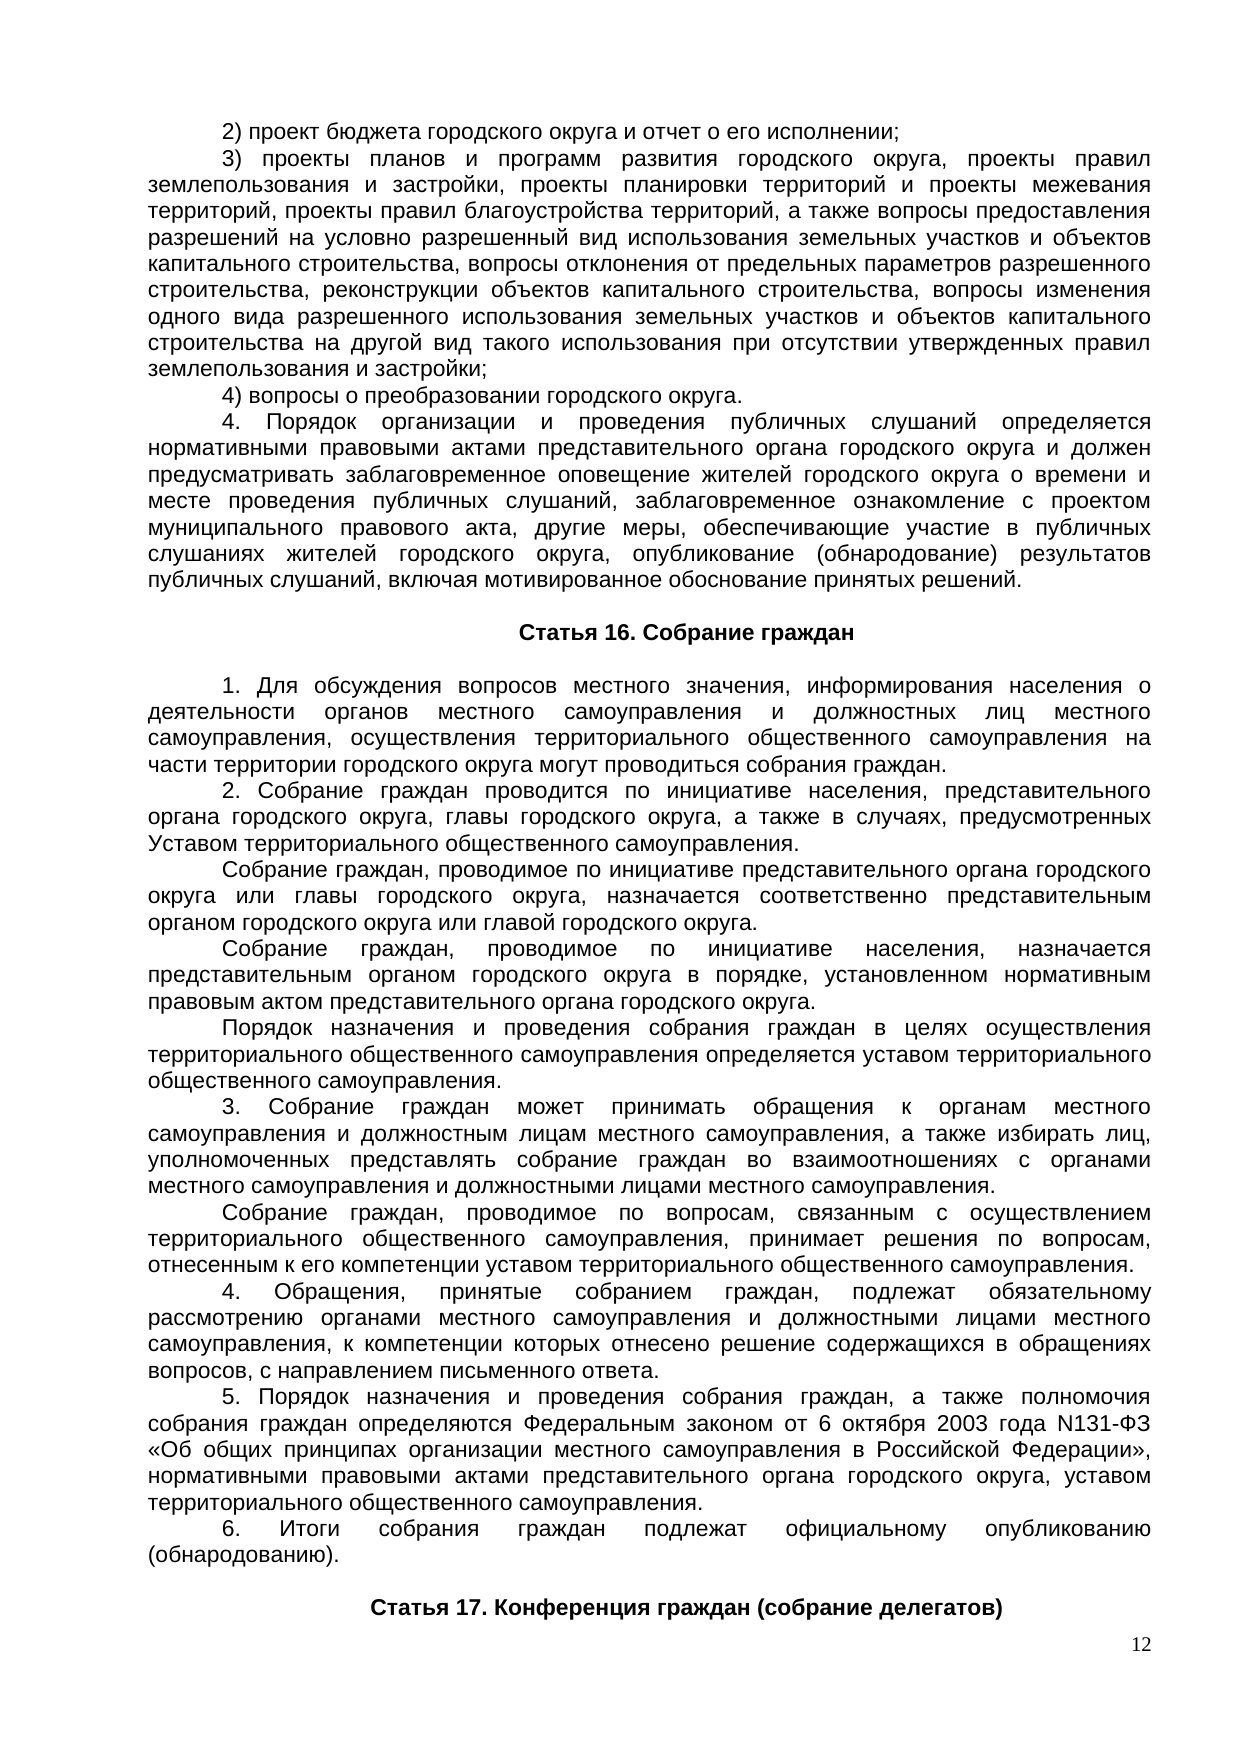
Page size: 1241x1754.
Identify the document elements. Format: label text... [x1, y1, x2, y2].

text 6. Итоги собрания граждан подлежат официальному опубликованию (обнародованию). [148, 1515, 1152, 1568]
text 5. Порядок назначения и проведения собрания граждан, а также полномочия собрания граждан определяются Федеральным законом от 6 октября 2003 года N131-ФЗ «Об общих принципах организации местного самоуправления в Российской Федерации», нормативными правовыми актами представительного органа городского округа, уставом территориального общественного самоуправления. [148, 1383, 1152, 1515]
text 4) вопросы о преобразовании городского округа. [148, 382, 1152, 408]
text 3) проекты планов и программ развития городского округа, проекты правил землепользования и застройки, проекты планировки территорий и проекты межевания территорий, проекты правил благоустройства территорий, а также вопросы предоставления разрешений на условно разрешенный вид использования земельных участков и объектов капитального строительства, вопросы отклонения от предельных параметров разрешенного строительства, реконструкции объектов капитального строительства, вопросы изменения одного вида разрешенного использования земельных участков и объектов капитального строительства на другой вид такого использования при отсутствии утвержденных правил землепользования и застройки; [148, 144, 1152, 382]
text Порядок назначения и проведения собрания граждан в целях осуществления территориального общественного самоуправления определяется уставом территориального общественного самоуправления. [148, 1014, 1152, 1093]
text 4. Обращения, принятые собранием граждан, подлежат обязательному рассмотрению органами местного самоуправления и должностными лицами местного самоуправления, к компетенции которых отнесено решение содержащихся в обращениях вопросов, с направлением письменного ответа. [148, 1278, 1152, 1383]
text Собрание граждан, проводимое по инициативе представительного органа городского округа или главы городского округа, назначается соответственно представительным органом городского округа или главой городского округа. [148, 856, 1152, 935]
text 1. Для обсуждения вопросов местного значения, информирования населения о деятельности органов местного самоуправления и должностных лиц местного самоуправления, осуществления территориального общественного самоуправления на части территории городского округа могут проводиться собрания граждан. [148, 672, 1152, 777]
text Статья 16. Собрание граждан [148, 619, 1152, 645]
text 2) проект бюджета городского округа и отчет о его исполнении; [148, 118, 1152, 144]
text 4. Порядок организации и проведения публичных слушаний определяется нормативными правовыми актами представительного органа городского округа и должен предусматривать заблаговременное оповещение жителей городского округа о времени и месте проведения публичных слушаний, заблаговременное ознакомление с проектом муниципального правового акта, другие меры, обеспечивающие участие в публичных слушаниях жителей городского округа, опубликование (обнародование) результатов публичных слушаний, включая мотивированное обоснование принятых решений. [148, 408, 1152, 592]
text Собрание граждан, проводимое по вопросам, связанным с осуществлением территориального общественного самоуправления, принимает решения по вопросам, отнесенным к его компетенции уставом территориального общественного самоуправления. [148, 1199, 1152, 1278]
text 3. Собрание граждан может принимать обращения к органам местного самоуправления и должностным лицам местного самоуправления, а также избирать лиц, уполномоченных представлять собрание граждан во взаимоотношениях с органами местного самоуправления и должностными лицами местного самоуправления. [148, 1093, 1152, 1199]
text 2. Собрание граждан проводится по инициативе населения, представительного органа городского округа, главы городского округа, а также в случаях, предусмотренных Уставом территориального общественного самоуправления. [148, 777, 1152, 856]
text Собрание граждан, проводимое по инициативе населения, назначается представительным органом городского округа в порядке, установленном нормативным правовым актом представительного органа городского округа. [148, 935, 1152, 1014]
text Статья 17. Конференция граждан (собрание делегатов) [148, 1594, 1152, 1620]
